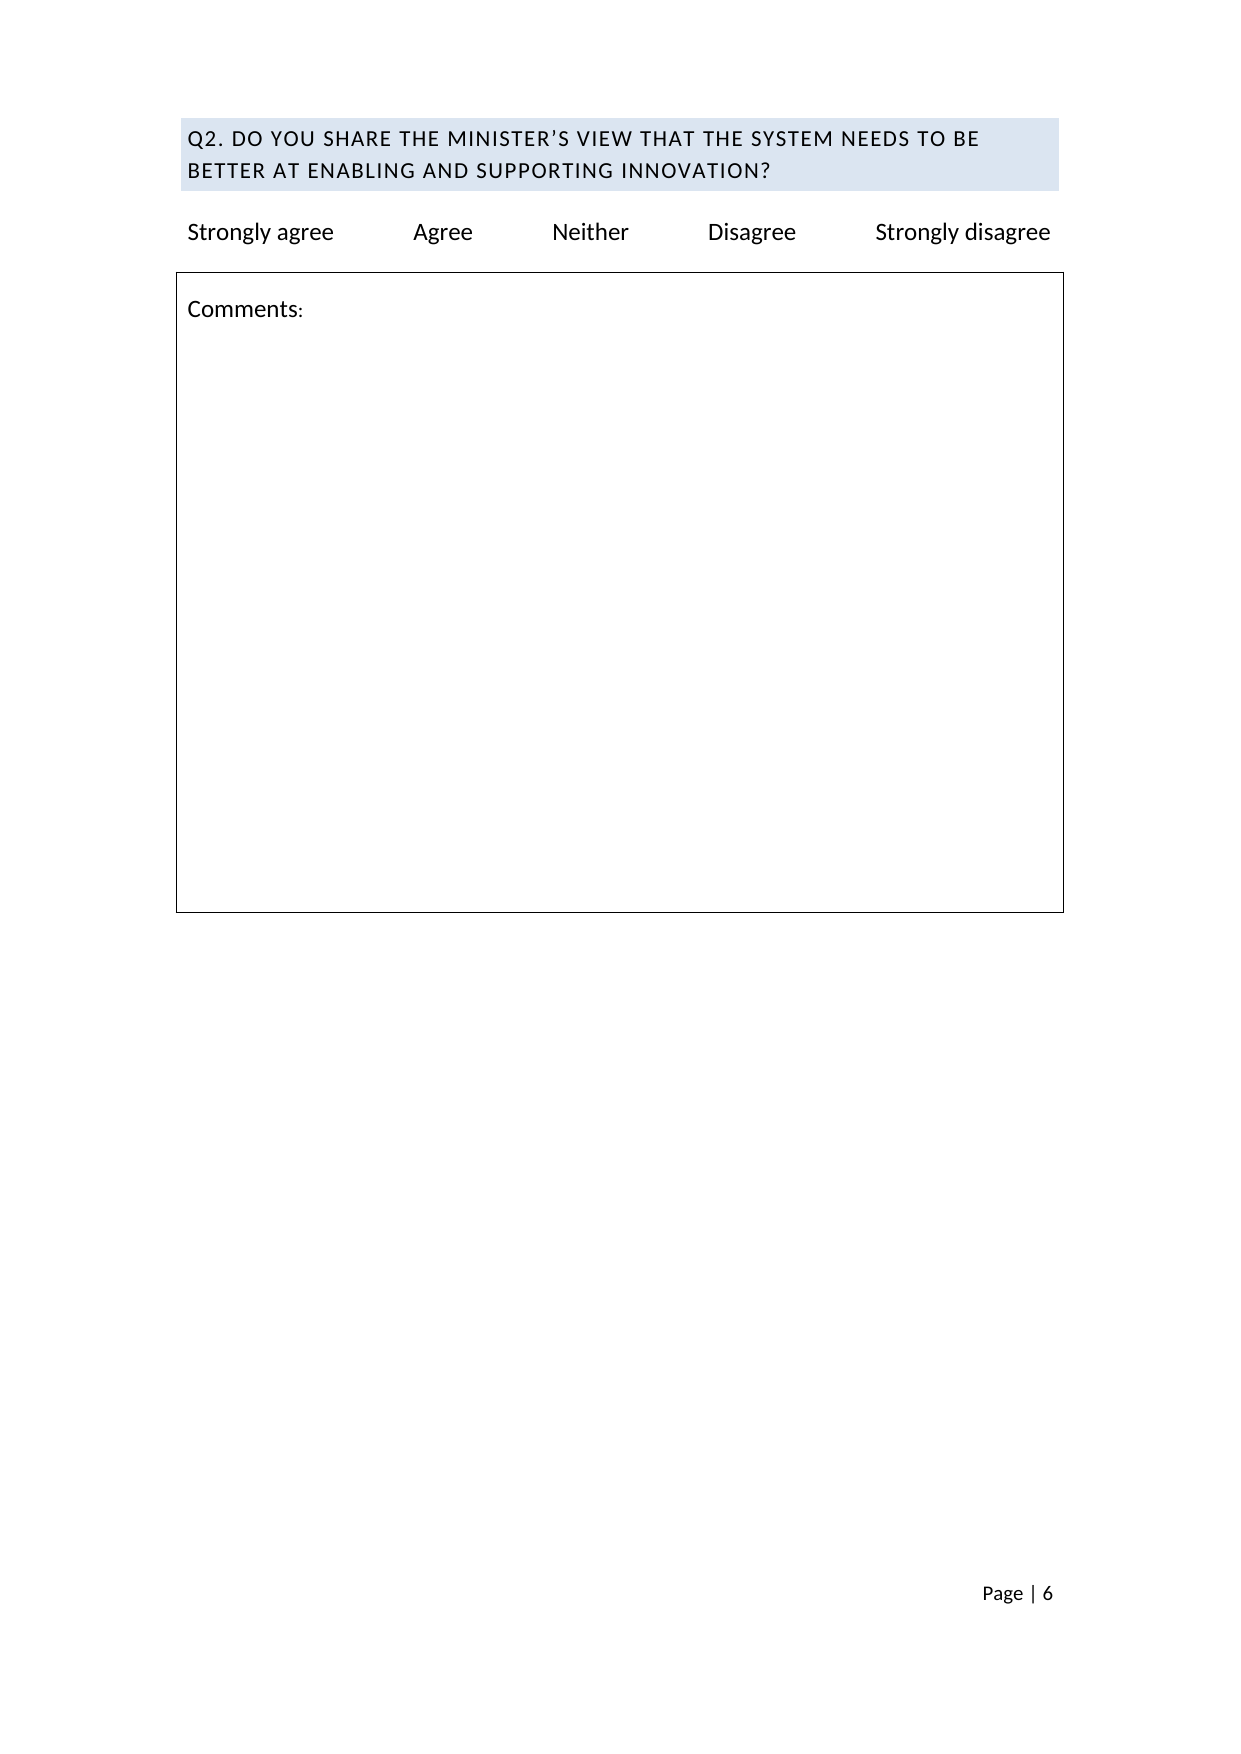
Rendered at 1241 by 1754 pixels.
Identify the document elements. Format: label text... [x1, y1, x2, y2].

subtitle q2. DO YOU SHARE THE MINISTER’S VIEW THAT THE SYSTEM NEEDS TO BE BETTER AT ENABLING AND SUPPORTING INNOVATION? [188, 124, 1053, 184]
text Strongly agree Agree Neither Disagree Strongly disagree [187, 216, 1053, 246]
table_header Comments: [177, 273, 1063, 912]
